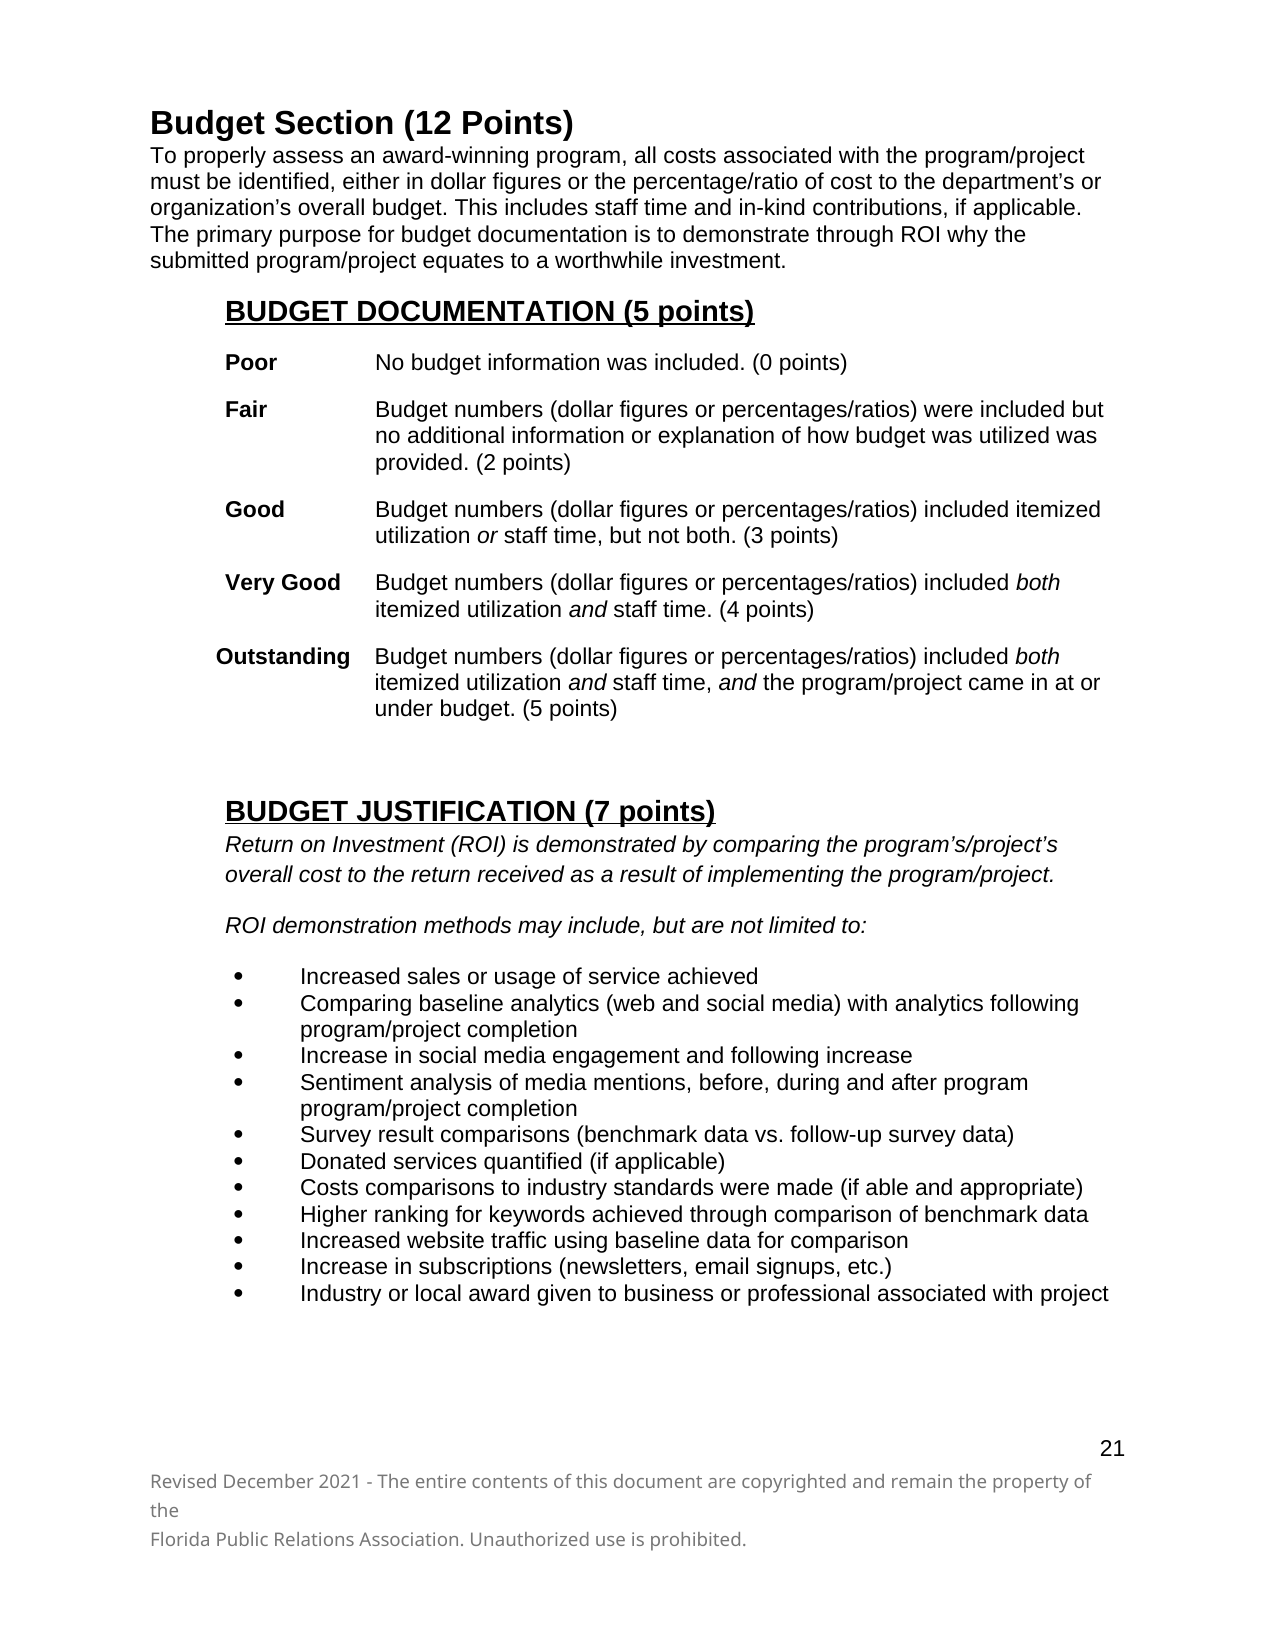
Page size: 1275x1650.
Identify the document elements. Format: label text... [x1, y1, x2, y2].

text Fair Budget numbers (dollar figures or percentages/ratios) were included but no additional information or explanation of how budget was utilized was provided. (2 points) [225, 396, 1125, 475]
list Donated services quantified (if applicable) [225, 1148, 1125, 1174]
list Increase in social media engagement and following increase [225, 1042, 1125, 1069]
text Good Budget numbers (dollar figures or percentages/ratios) included itemized utilization or staff time, but not both. (3 points) [225, 496, 1125, 548]
list Industry or local award given to business or professional associated with project [225, 1279, 1125, 1332]
text BUDGET DOCUMENTATION (5 points) [150, 294, 1125, 328]
list Survey result comparisons (benchmark data vs. follow-up survey data) [225, 1121, 1125, 1148]
text BUDGET JUSTIFICATION (7 points) Return on Investment (ROI) is demonstrated by comparing the program’s/project’s overall cost to the return received as a result of implementing the program/project. [225, 794, 1125, 888]
text ROI demonstration methods may include, but are not limited to: [150, 912, 1125, 939]
text Poor No budget information was included. (0 points) [150, 348, 1125, 375]
list Higher ranking for keywords achieved through comparison of benchmark data [225, 1201, 1125, 1227]
text Very Good Budget numbers (dollar figures or percentages/ratios) included both itemized utilization and staff time. (4 points) [225, 569, 1125, 622]
text Outstanding Budget numbers (dollar figures or percentages/ratios) included both itemized utilization and staff time, and the program/project came in at or under budget. (5 points) [216, 643, 1125, 722]
list Costs comparisons to industry standards were made (if able and appropriate) [225, 1174, 1125, 1201]
list Comparing baseline analytics (web and social media) with analytics following program/project completion [225, 990, 1125, 1042]
list Increase in subscriptions (newsletters, email signups, etc.) [225, 1253, 1125, 1279]
list Increased website traffic using baseline data for comparison [225, 1227, 1125, 1253]
text Budget Section (12 Points) To properly assess an award-winning program, all costs associated with the program/project must be identified, either in dollar figures or the percentage/ratio of cost to the department’s or organization’s overall budget. This includes staff time and in-kind contributions, if applicable. The primary purpose for budget documentation is to demonstrate through ROI why the submitted program/project equates to a worthwhile investment. [150, 103, 1125, 273]
list Increased sales or usage of service achieved [225, 963, 1125, 990]
list Sentiment analysis of media mentions, before, during and after program program/project completion [225, 1069, 1125, 1121]
